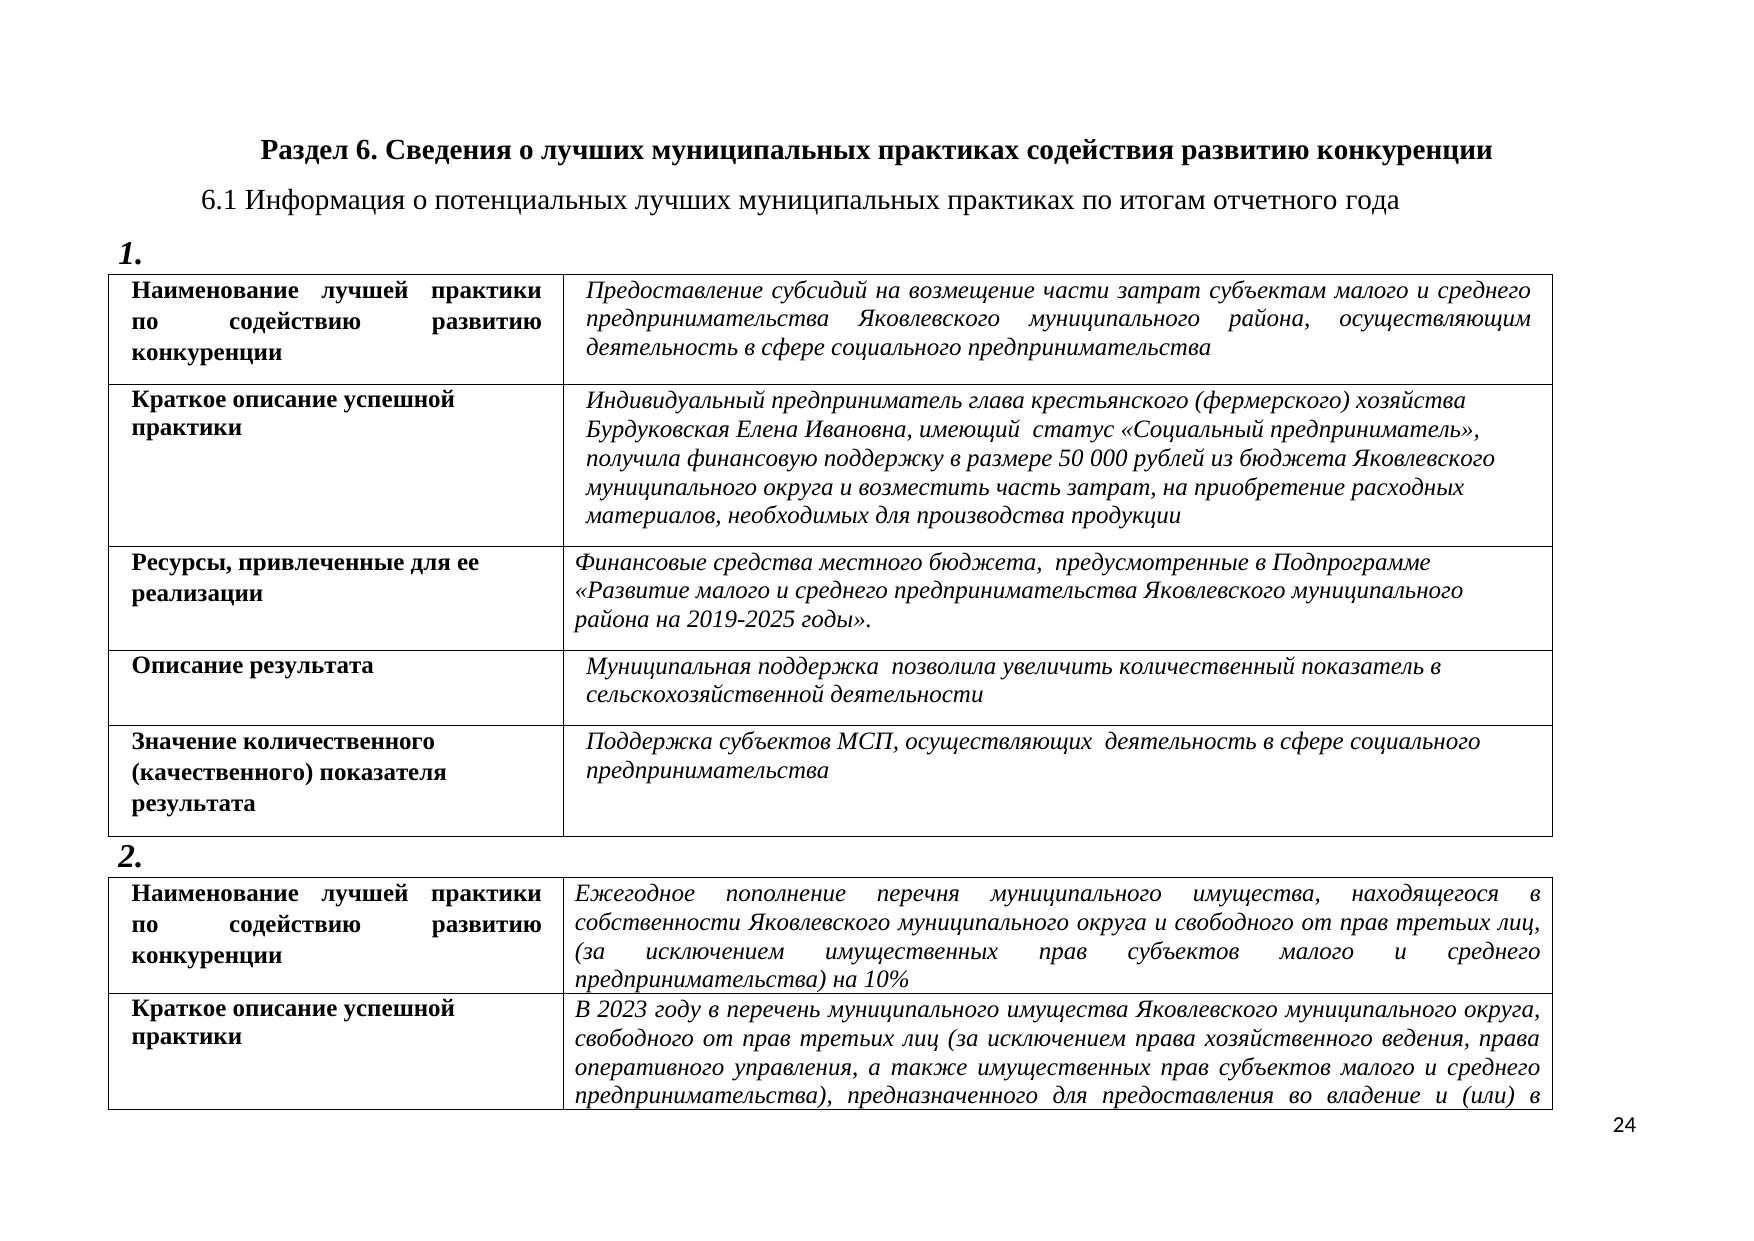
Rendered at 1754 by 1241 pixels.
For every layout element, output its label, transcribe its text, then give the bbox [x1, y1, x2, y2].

table_cell Описание результата [109, 651, 563, 725]
table_header Ежегодное пополнение перечня муниципального имущества, находящегося в собственности Яковлевского муниципального округа и свободного от прав третьих лиц, (за исключением имущественных прав субъектов малого и среднего предпринимательства) на 10% [564, 878, 1552, 993]
text 2. [118, 837, 1636, 875]
table_header Наименование лучшей практики по содействию развитию конкуренции [109, 878, 563, 993]
table_cell Поддержка субъектов МСП, осуществляющих деятельность в сфере социального предпринимательства [564, 726, 1552, 836]
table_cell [109, 994, 563, 1109]
table_cell Финансовые средства местного бюджета, предусмотренные в Подпрограмме «Развитие малого и среднего предпринимательства Яковлевского муниципального района на 2019-2025 годы». [564, 547, 1552, 650]
text 1. [118, 233, 1636, 271]
table_cell Муниципальная поддержка позволила увеличить количественный показатель в сельскохозяйственной деятельности [564, 651, 1552, 725]
table_cell Значение количественного (качественного) показателя результата [109, 726, 563, 836]
subtitle Раздел 6. Сведения о лучших муниципальных практиках содействия развитию конкуренции [118, 133, 1636, 166]
subtitle 6.1 Информация о потенциальных лучших муниципальных практиках по итогам отчетного года [201, 183, 1636, 216]
table_header Предоставление субсидий на возмещение части затрат субъектам малого и среднего предпринимательства Яковлевского муниципального района, осуществляющим деятельность в сфере социального предпринимательства [564, 275, 1552, 384]
table_cell Ресурсы, привлеченные для ее реализации [109, 547, 563, 650]
table_cell Краткое описание успешной практики [109, 385, 563, 546]
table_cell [564, 994, 1552, 1109]
table_cell Индивидуальный предприниматель глава крестьянского (фермерского) хозяйства Бурдуковская Елена Ивановна, имеющий статус «Социальный предприниматель», получила финансовую поддержку в размере 50 000 рублей из бюджета Яковлевского муниципального округа и возместить часть затрат, на приобретение расходных материалов, необходимых для производства продукции [564, 385, 1552, 546]
table_header Наименование лучшей практики по содействию развитию конкуренции [109, 275, 563, 384]
